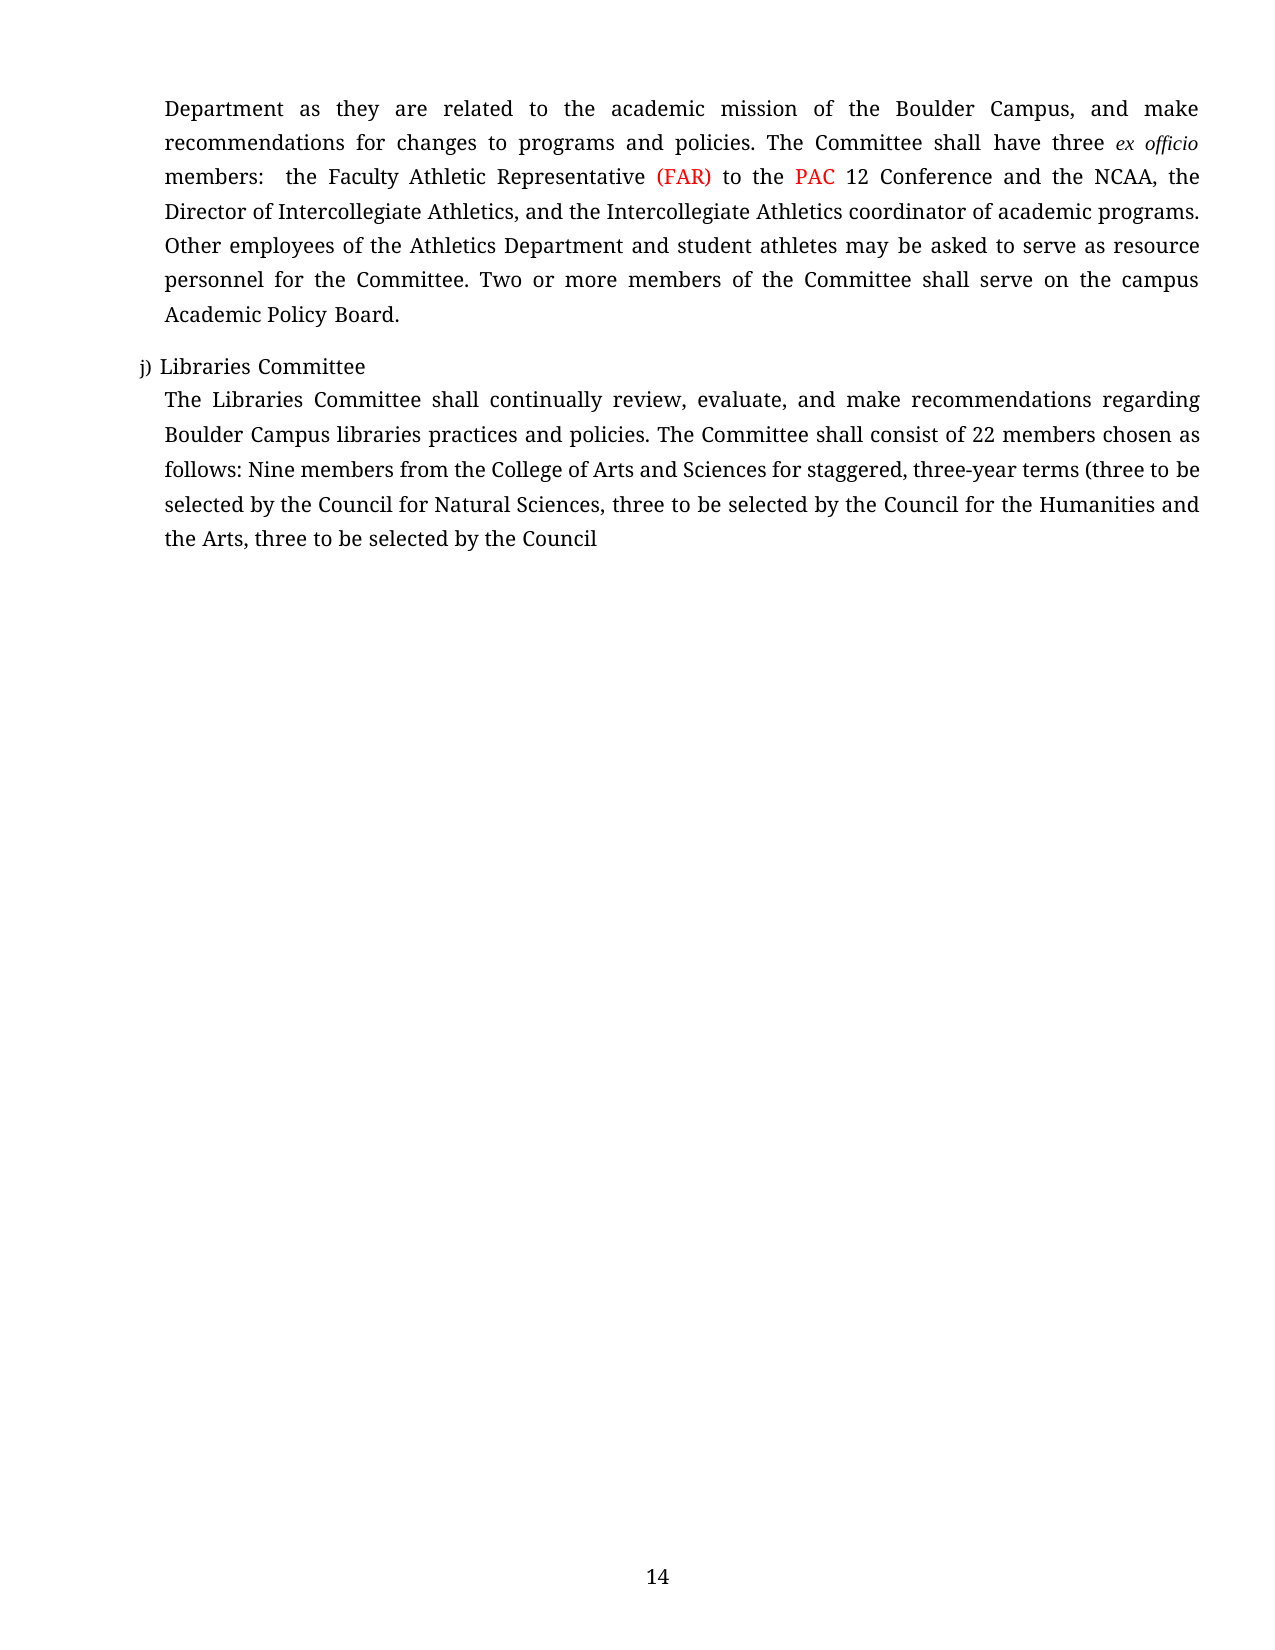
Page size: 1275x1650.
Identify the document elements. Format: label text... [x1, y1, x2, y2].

list Libraries Committee [139, 352, 1212, 380]
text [164, 94, 1201, 328]
text The Libraries Committee shall continually review, evaluate, and make recommendations regarding Boulder Campus libraries practices and policies. The Committee shall consist of 22 members chosen as follows: Nine members from the College of Arts and Sciences for staggered, three-year terms (three to be selected by the Council for Natural Sciences, three to be selected by the Council for the Humanities and the Arts, three to be selected by the Council [164, 386, 1200, 553]
